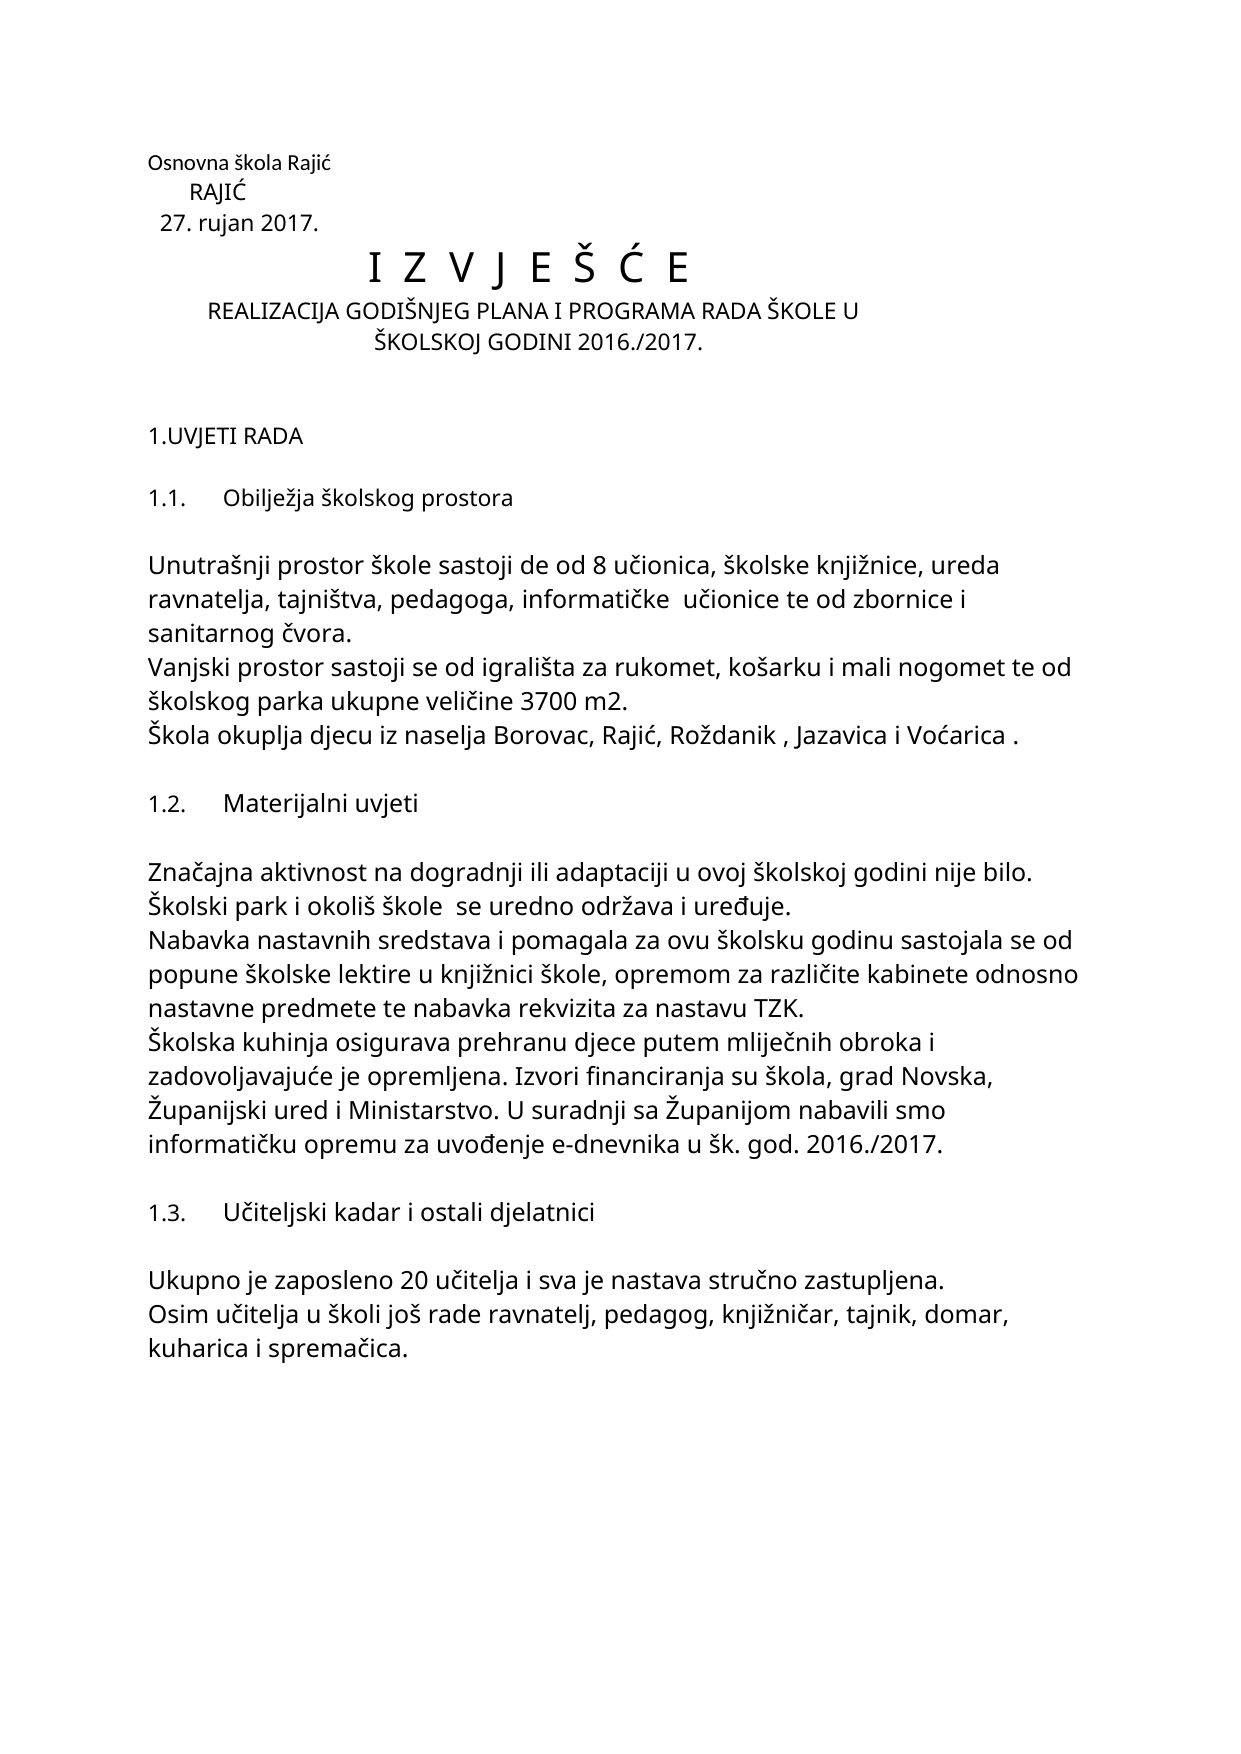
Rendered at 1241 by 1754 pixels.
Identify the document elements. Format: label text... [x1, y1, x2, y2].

text Vanjski prostor sastoji se od igrališta za rukomet, košarku i mali nogomet te od školskog parka ukupne veličine 3700 m2. [148, 650, 1093, 718]
text Školski park i okoliš škole se uredno održava i uređuje. [148, 888, 1093, 922]
text ŠKOLSKOJ GODINI 2016./2017. [148, 326, 1093, 357]
text Osnovna škola Rajić [148, 148, 1093, 176]
text REALIZACIJA GODIŠNJEG PLANA I PROGRAMA RADA ŠKOLE U [148, 295, 1093, 326]
text Nabavka nastavnih sredstava i pomagala za ovu školsku godinu sastojala se od popune školske lektire u knjižnici škole, opremom za različite kabinete odnosno nastavne predmete te nabavka rekvizita za nastavu TZK. [148, 922, 1093, 1024]
text Škola okuplja djecu iz naselja Borovac, Rajić, Roždanik , Jazavica i Voćarica . [148, 718, 1093, 752]
text Unutrašnji prostor škole sastoji de od 8 učionica, školske knjižnice, ureda ravnatelja, tajništva, pedagoga, informatičke učionice te od zbornice i [148, 548, 1093, 616]
text Ukupno je zaposleno 20 učitelja i sva je nastava stručno zastupljena. [148, 1263, 1093, 1297]
list Učiteljski kadar i ostali djelatnici [148, 1195, 1093, 1229]
text 27. rujan 2017. [148, 207, 1093, 238]
text Značajna aktivnost na dogradnji ili adaptaciji u ovoj školskoj godini nije bilo. [148, 854, 1093, 888]
text RAJIĆ [148, 176, 1093, 207]
text Osim učitelja u školi još rade ravnatelj, pedagog, knjižničar, tajnik, domar, [148, 1297, 1093, 1331]
list Obilježja školskog prostora [148, 482, 1093, 514]
text kuharica i spremačica. [148, 1331, 1093, 1365]
text I Z V J E Š Ć E [148, 238, 1093, 295]
text 1.UVJETI RADA [148, 420, 1093, 451]
text Školska kuhinja osigurava prehranu djece putem mliječnih obroka i zadovoljavajuće je opremljena. Izvori financiranja su škola, grad Novska, Županijski ured i Ministarstvo. U suradnji sa Županijom nabavili smo informatičku opremu za uvođenje e-dnevnika u šk. god. 2016./2017. [148, 1024, 1093, 1161]
text sanitarnog čvora. [148, 616, 1093, 650]
list Materijalni uvjeti [148, 786, 1093, 820]
